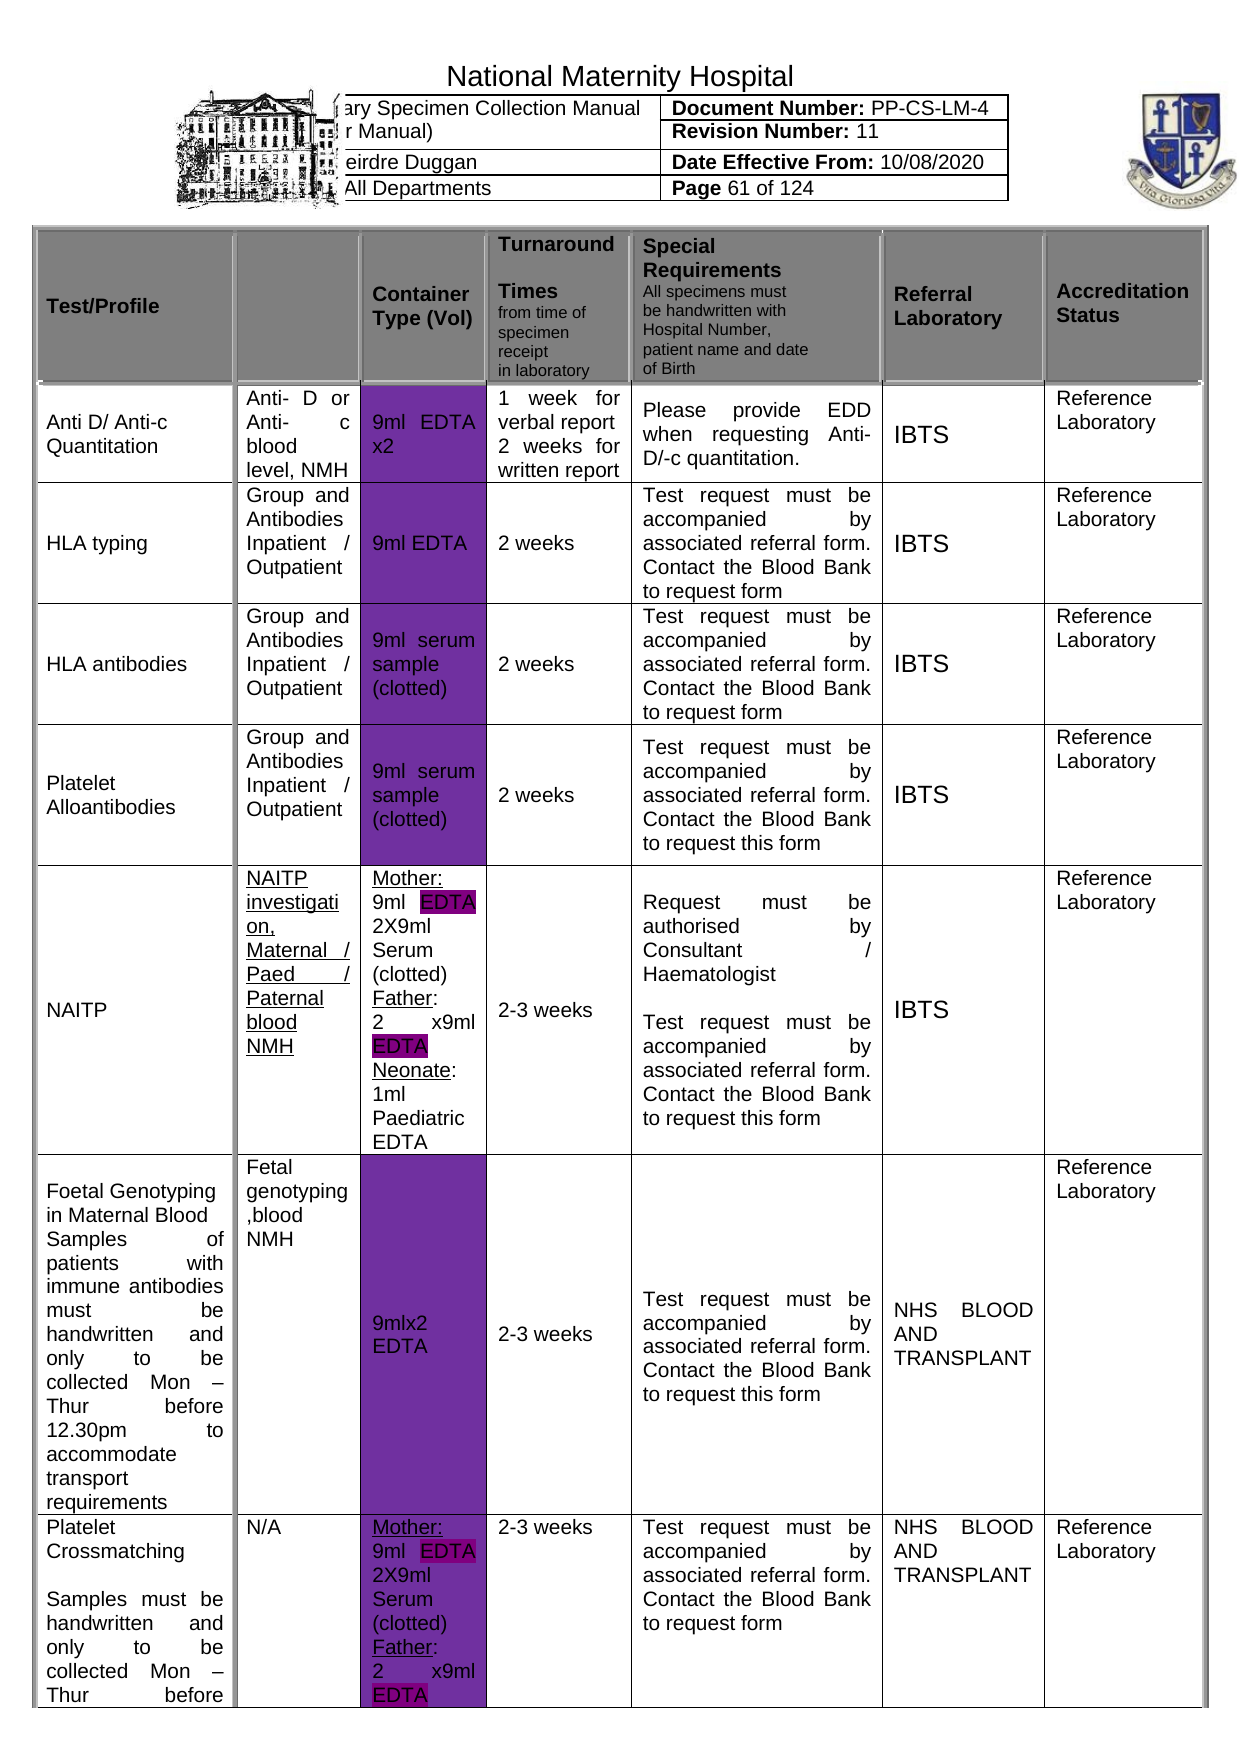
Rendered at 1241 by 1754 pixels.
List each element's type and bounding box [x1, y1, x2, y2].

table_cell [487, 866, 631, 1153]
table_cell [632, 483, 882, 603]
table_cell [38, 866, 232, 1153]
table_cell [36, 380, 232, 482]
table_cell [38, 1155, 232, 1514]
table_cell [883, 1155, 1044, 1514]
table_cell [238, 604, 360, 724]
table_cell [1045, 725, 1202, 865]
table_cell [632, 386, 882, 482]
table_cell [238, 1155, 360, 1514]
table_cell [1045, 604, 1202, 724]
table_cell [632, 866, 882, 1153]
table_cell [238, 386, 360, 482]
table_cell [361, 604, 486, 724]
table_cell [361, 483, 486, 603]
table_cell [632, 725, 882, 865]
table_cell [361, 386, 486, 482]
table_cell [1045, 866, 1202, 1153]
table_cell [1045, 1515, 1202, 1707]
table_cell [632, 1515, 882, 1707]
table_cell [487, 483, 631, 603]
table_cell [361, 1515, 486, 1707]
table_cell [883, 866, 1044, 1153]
picture [173, 79, 346, 207]
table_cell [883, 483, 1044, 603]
picture [1122, 81, 1241, 210]
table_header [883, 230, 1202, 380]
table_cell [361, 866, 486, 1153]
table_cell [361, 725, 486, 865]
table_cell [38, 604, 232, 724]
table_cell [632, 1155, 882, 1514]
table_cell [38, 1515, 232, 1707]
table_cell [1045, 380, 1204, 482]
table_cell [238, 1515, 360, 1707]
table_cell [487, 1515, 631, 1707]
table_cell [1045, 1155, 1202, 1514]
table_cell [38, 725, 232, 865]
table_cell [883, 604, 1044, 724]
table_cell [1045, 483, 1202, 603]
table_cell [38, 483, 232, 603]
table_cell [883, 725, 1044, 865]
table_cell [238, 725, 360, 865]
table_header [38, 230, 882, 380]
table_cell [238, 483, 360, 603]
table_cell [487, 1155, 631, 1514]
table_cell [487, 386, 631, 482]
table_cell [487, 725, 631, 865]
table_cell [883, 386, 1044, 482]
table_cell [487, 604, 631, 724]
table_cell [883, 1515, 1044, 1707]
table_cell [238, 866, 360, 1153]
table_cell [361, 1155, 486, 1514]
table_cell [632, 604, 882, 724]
